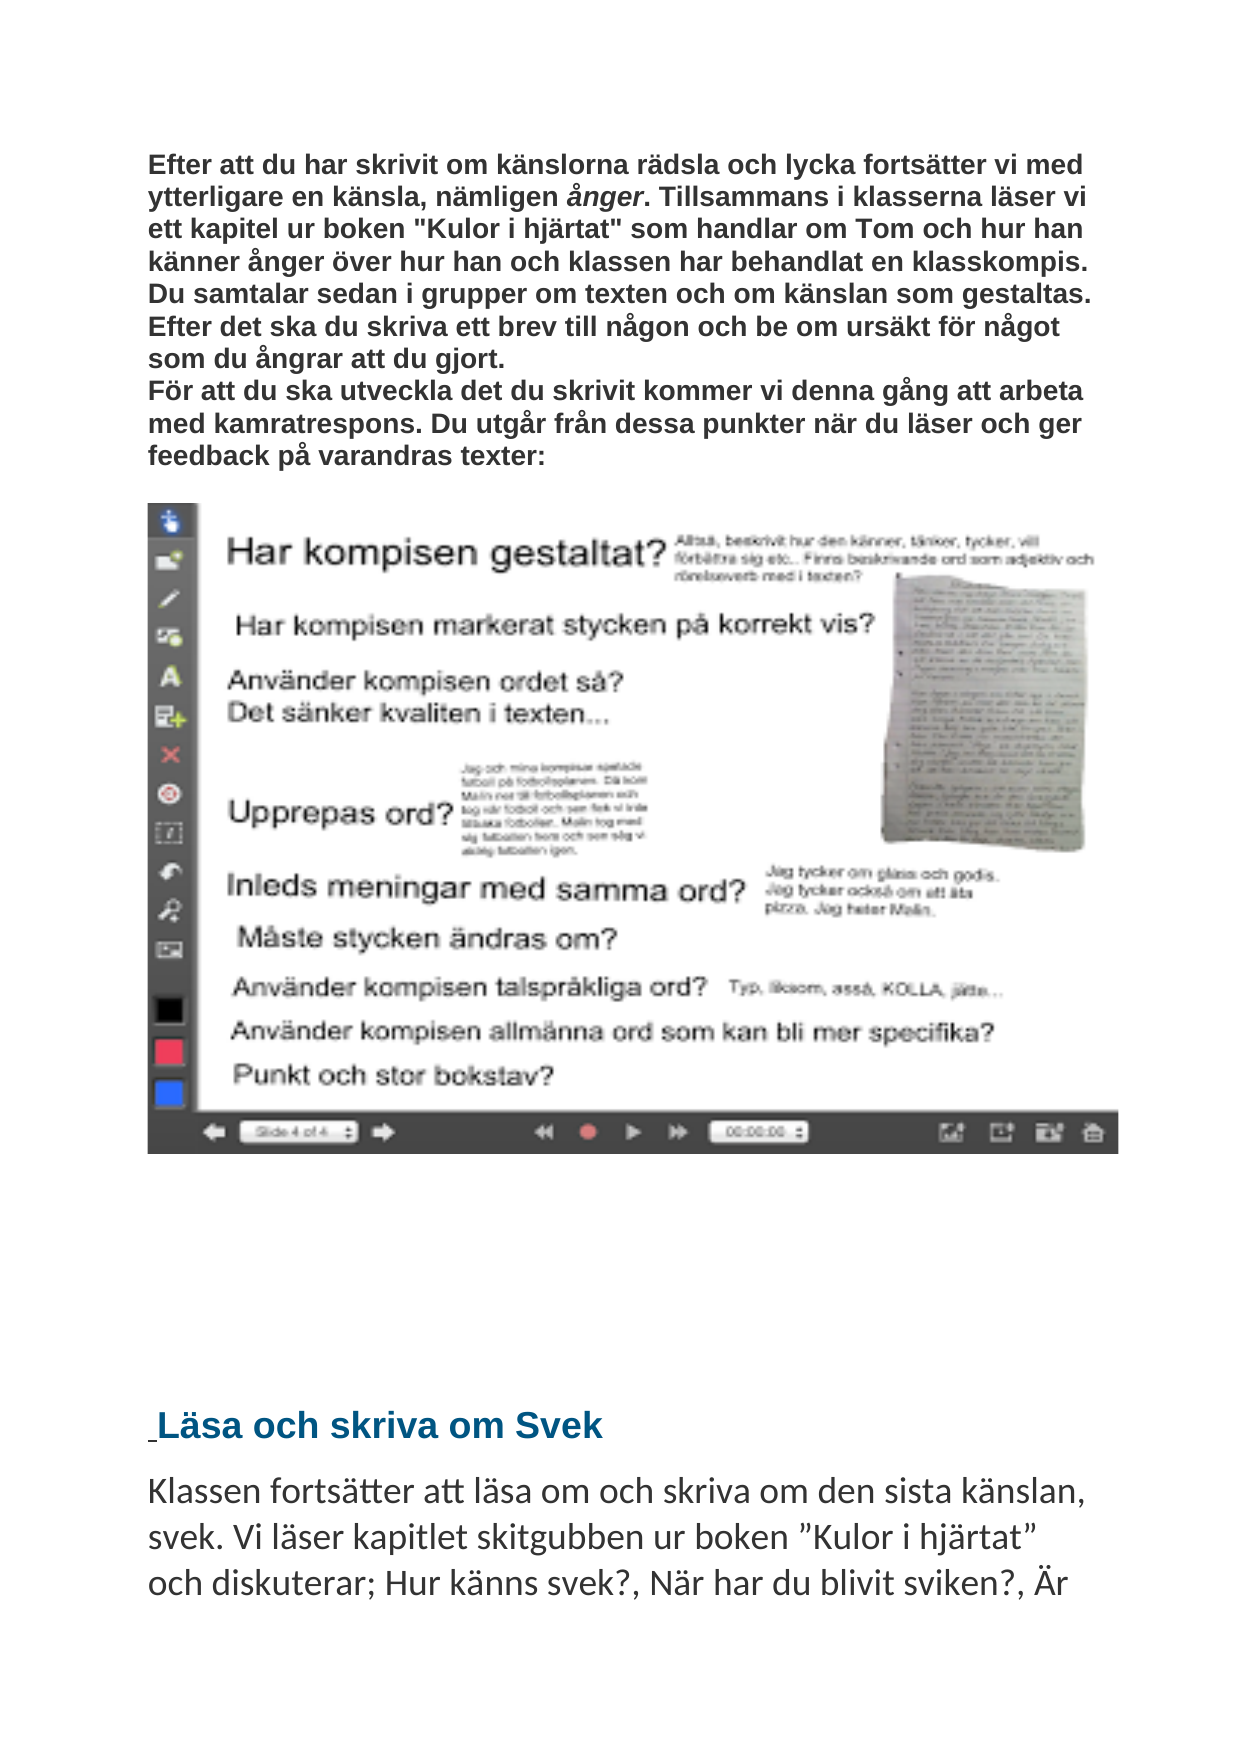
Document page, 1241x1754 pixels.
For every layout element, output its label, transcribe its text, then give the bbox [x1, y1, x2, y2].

text Efter att du har skrivit om känslorna rädsla och lycka fortsätter vi med ytterligare en känsla, nämligen ånger. Tillsammans i klasserna läser vi ett kapitel ur boken "Kulor i hjärtat" som handlar om Tom och hur han känner ånger över hur han och klassen har behandlat en klasskompis. Du samtalar sedan i grupper om texten och om känslan som gestaltas. Efter det ska du skriva ett brev till någon och be om ursäkt för något som du ångrar att du gjort. [148, 148, 1093, 374]
picture [147, 503, 1119, 1154]
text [148, 1467, 1093, 1604]
text För att du ska utveckla det du skrivit kommer vi denna gång att arbeta med kamratrespons. Du utgår från dessa punkter när du läser och ger feedback på varandras texter: [148, 374, 1093, 472]
text Läsa och skriva om Svek [148, 1403, 1093, 1446]
